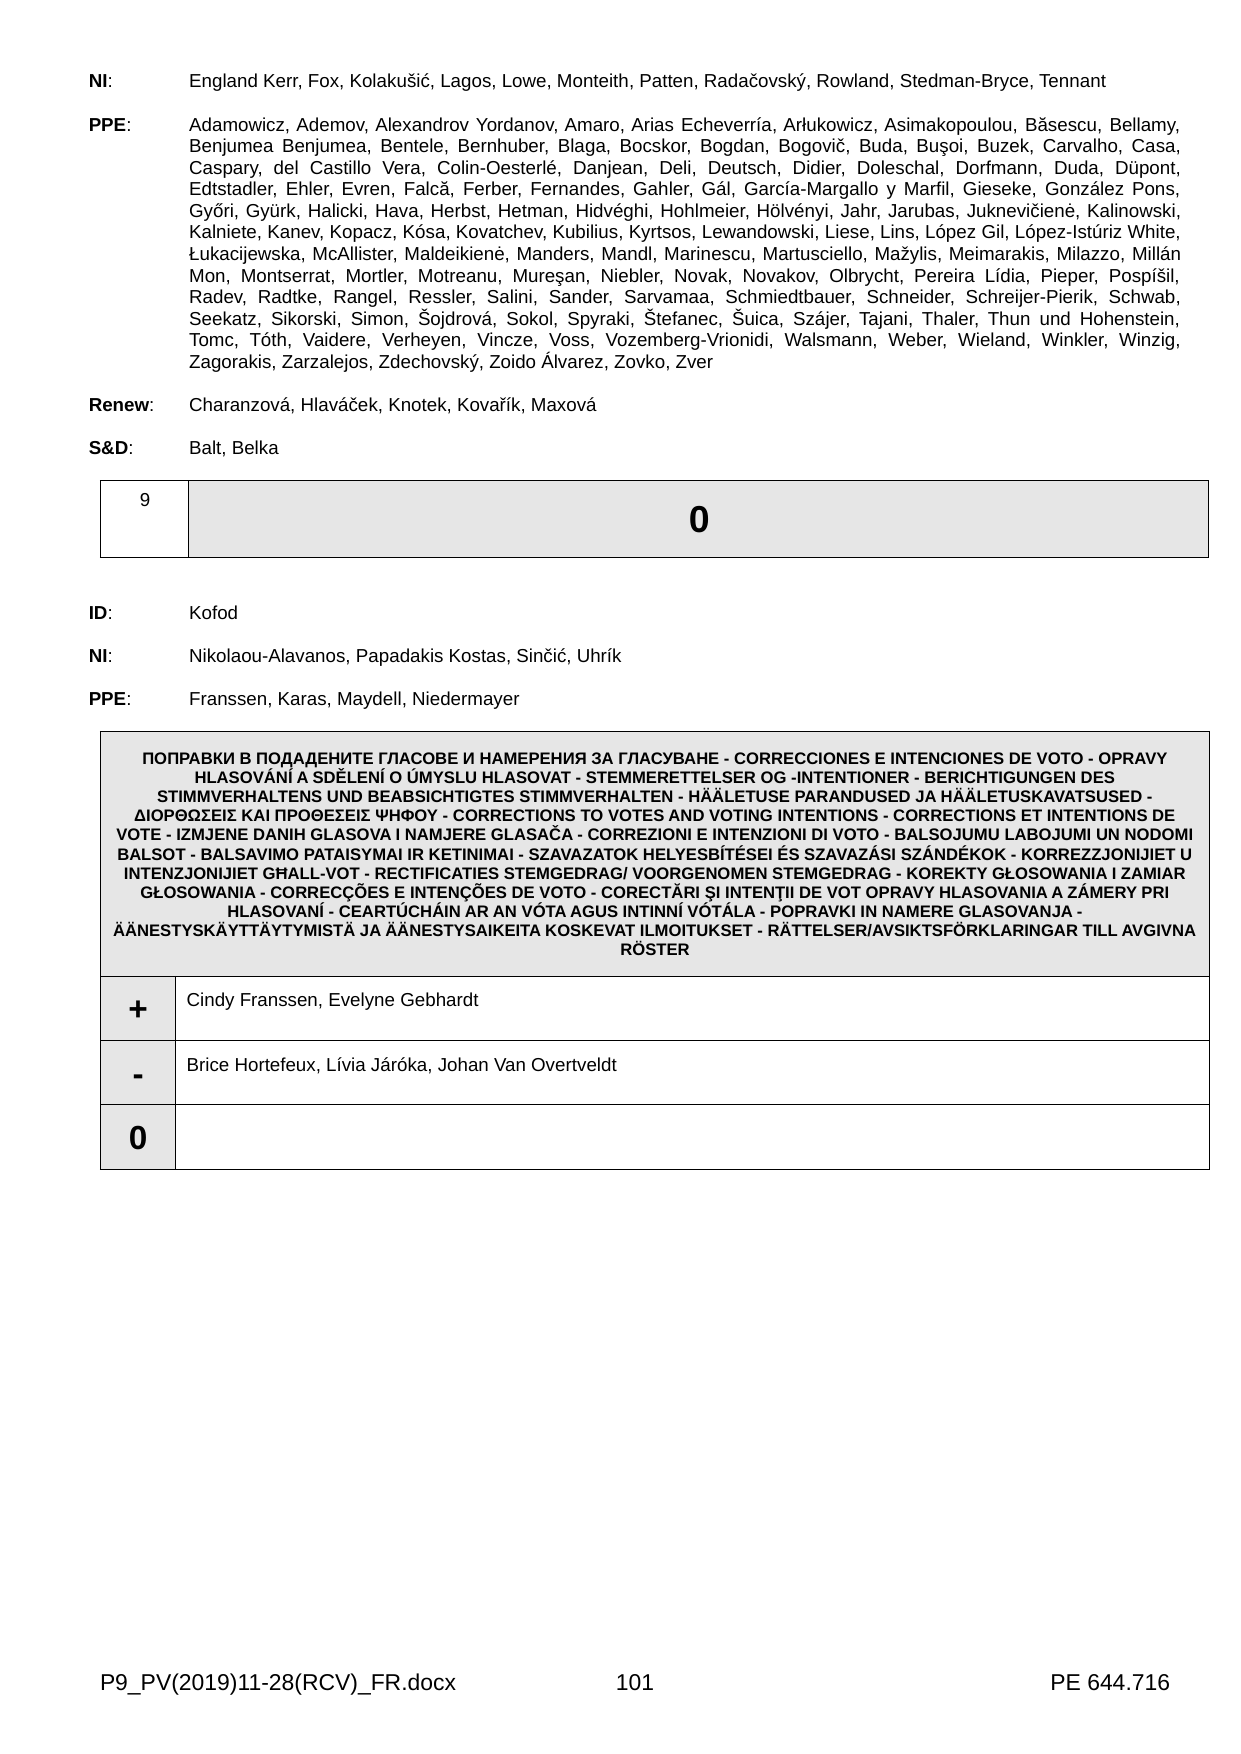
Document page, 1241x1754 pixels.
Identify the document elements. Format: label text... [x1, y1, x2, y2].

text PPE: Adamowicz, Ademov, Alexandrov Yordanov, Amaro, Arias Echeverría, Arłukowicz, Asimakopoulou, Băsescu, Bellamy, Benjumea Benjumea, Bentele, Bernhuber, Blaga, Bocskor, Bogdan, Bogovič, Buda, Buşoi, Buzek, Carvalho, Casa, Caspary, del Castillo Vera, Colin-Oesterlé, Danjean, Deli, Deutsch, Didier, Doleschal, Dorfmann, Duda, Düpont, Edtstadler, Ehler, Evren, Falcă, Ferber, Fernandes, Gahler, Gál, García-Margallo y Marfil, Gieseke, González Pons, Győri, Gyürk, Halicki, Hava, Herbst, Hetman, Hidvéghi, Hohlmeier, Hölvényi, Jahr, Jarubas, Juknevičienė, Kalinowski, Kalniete, Kanev, Kopacz, Kósa, Kovatchev, Kubilius, Kyrtsos, Lewandowski, Liese, Lins, López Gil, López-Istúriz White, Łukacijewska, McAllister, Maldeikienė, Manders, Mandl, Marinescu, Martusciello, Mažylis, Meimarakis, Milazzo, Millán Mon, Montserrat, Mortler, Motreanu, Mureşan, Niebler, Novak, Novakov, Olbrycht, Pereira Lídia, Pieper, Pospíšil, Radev, Radtke, Rangel, Ressler, Salini, Sander, Sarvamaa, Schmiedtbauer, Schneider, Schreijer-Pierik, Schwab, Seekatz, Sikorski, Simon, Šojdrová, Sokol, Spyraki, Štefanec, Šuica, Szájer, Tajani, Thaler, Thun und Hohenstein, Tomc, Tóth, Vaidere, Verheyen, Vincze, Voss, Vozemberg-Vrionidi, Walsmann, Weber, Wieland, Winkler, Winzig, Zagorakis, Zarzalejos, Zdechovský, Zoido Álvarez, Zovko, Zver [88, 113, 1181, 372]
text NI: Nikolaou-Alavanos, Papadakis Kostas, Sinčić, Uhrík [88, 644, 1181, 666]
text S&D: Balt, Belka [88, 437, 1181, 458]
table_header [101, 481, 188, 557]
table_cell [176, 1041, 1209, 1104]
text ID: Kofod [88, 601, 1181, 623]
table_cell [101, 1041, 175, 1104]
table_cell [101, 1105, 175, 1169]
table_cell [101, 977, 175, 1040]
text Renew: Charanzová, Hlaváček, Knotek, Kovařík, Maxová [88, 394, 1181, 415]
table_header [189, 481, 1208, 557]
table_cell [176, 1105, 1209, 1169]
text NI: England Kerr, Fox, Kolakušić, Lagos, Lowe, Monteith, Patten, Radačovský, Rowland, Stedman-Bryce, Tennant [88, 70, 1181, 92]
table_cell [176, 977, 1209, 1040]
text PPE: Franssen, Karas, Maydell, Niedermayer [88, 688, 1181, 709]
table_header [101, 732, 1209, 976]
